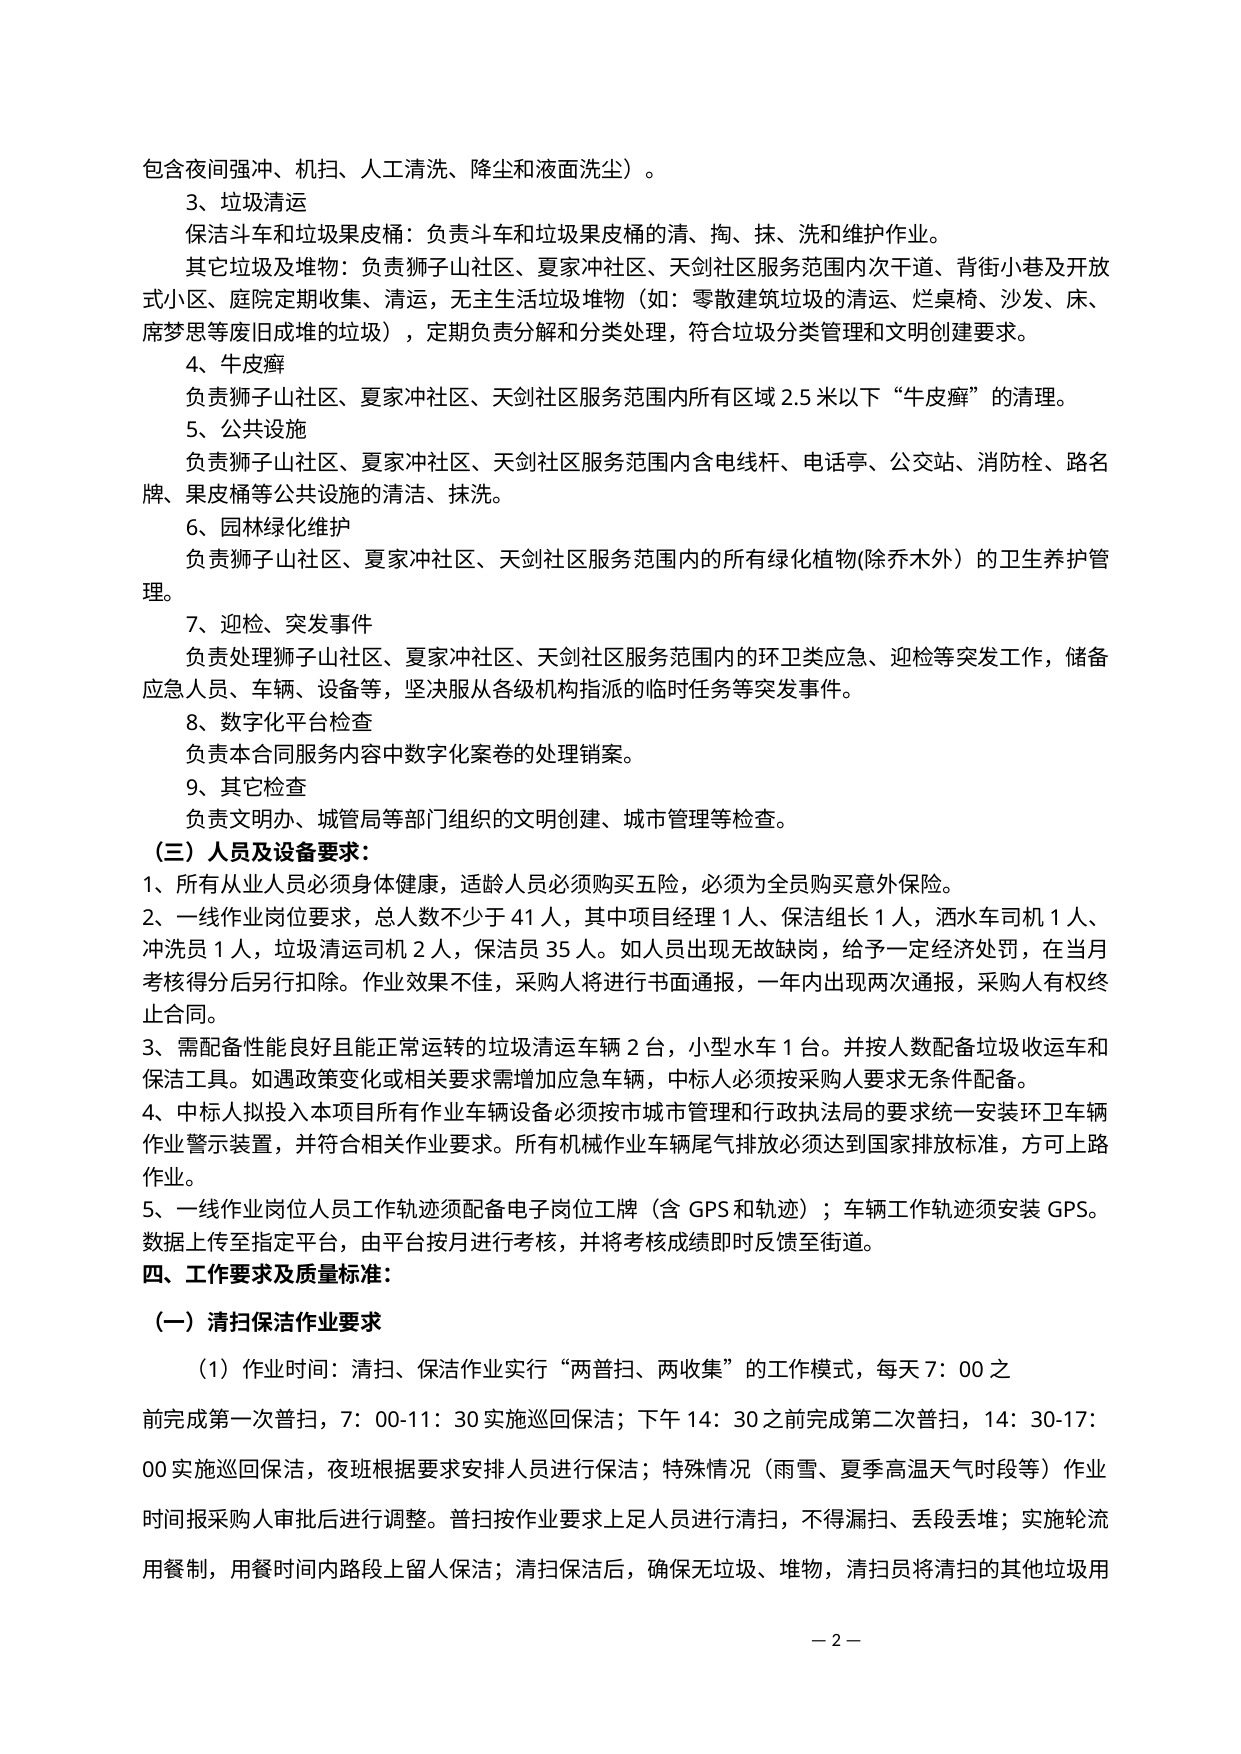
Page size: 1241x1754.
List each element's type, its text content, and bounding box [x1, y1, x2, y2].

text 8、数字化平台检查 [142, 704, 1110, 737]
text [142, 152, 1110, 184]
text 7、迎检、突发事件 [142, 607, 1110, 639]
text 3、垃圾清运 [142, 184, 1110, 217]
text （三）人员及设备要求： [142, 834, 1110, 867]
text 4、牛皮癣 [142, 347, 1110, 379]
text 1、所有从业人员必须身体健康，适龄人员必须购买五险，必须为全员购买意外保险。 [142, 867, 1110, 899]
text 负责狮子山社区、夏家冲社区、天剑社区服务范围内的所有绿化植物(除乔木外）的卫生养护管理。 [142, 542, 1110, 607]
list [142, 1387, 1110, 1587]
text 四、工作要求及质量标准： [142, 1257, 1110, 1289]
text （一）清扫保洁作业要求 [142, 1305, 1110, 1337]
text 2、一线作业岗位要求，总人数不少于41人，其中项目经理1人、保洁组长1人，洒水车司机1人、冲洗员1人，垃圾清运司机2人，保洁员35人。如人员出现无故缺岗，给予一定经济处罚，在当月考核得分后另行扣除。作业效果不佳，采购人将进行书面通报，一年内出现两次通报，采购人有权终止合同。 [142, 899, 1110, 1029]
text 5、一线作业岗位人员工作轨迹须配备电子岗位工牌（含GPS和轨迹）；车辆工作轨迹须安装GPS。数据上传至指定平台，由平台按月进行考核，并将考核成绩即时反馈至街道。 [142, 1192, 1110, 1257]
text 负责狮子山社区、夏家冲社区、天剑社区服务范围内所有区域2.5米以下“牛皮癣”的清理。 [142, 379, 1110, 412]
text 负责文明办、城管局等部门组织的文明创建、城市管理等检查。 [142, 802, 1110, 834]
text 负责本合同服务内容中数字化案卷的处理销案。 [142, 737, 1110, 769]
text 6、园林绿化维护 [142, 509, 1110, 542]
text 负责处理狮子山社区、夏家冲社区、天剑社区服务范围内的环卫类应急、迎检等突发工作，储备应急人员、车辆、设备等，坚决服从各级机构指派的临时任务等突发事件。 [142, 639, 1110, 704]
text 其它垃圾及堆物：负责狮子山社区、夏家冲社区、天剑社区服务范围内次干道、背街小巷及开放式小区、庭院定期收集、清运，无主生活垃圾堆物（如：零散建筑垃圾的清运、烂桌椅、沙发、床、席梦思等废旧成堆的垃圾），定期负责分解和分类处理，符合垃圾分类管理和文明创建要求。 [142, 249, 1110, 347]
text 负责狮子山社区、夏家冲社区、天剑社区服务范围内含电线杆、电话亭、公交站、消防栓、路名牌、果皮桶等公共设施的清洁、抹洗。 [142, 444, 1110, 509]
text 4、中标人拟投入本项目所有作业车辆设备必须按市城市管理和行政执法局的要求统一安装环卫车辆作业警示装置，并符合相关作业要求。所有机械作业车辆尾气排放必须达到国家排放标准，方可上路作业。 [142, 1094, 1110, 1192]
list 作业时间：清扫、保洁作业实行“两普扫、两收集”的工作模式，每天7：00 之 [186, 1337, 1110, 1387]
text 9、其它检查 [142, 769, 1110, 802]
text 保洁斗车和垃圾果皮桶：负责斗车和垃圾果皮桶的清、掏、抹、洗和维护作业。 [142, 217, 1110, 249]
text 5、公共设施 [142, 412, 1110, 444]
text 3、需配备性能良好且能正常运转的垃圾清运车辆 2台，小型水车1台。并按人数配备垃圾收运车和保洁工具。如遇政策变化或相关要求需增加应急车辆，中标人必须按采购人要求无条件配备。 [142, 1029, 1110, 1094]
